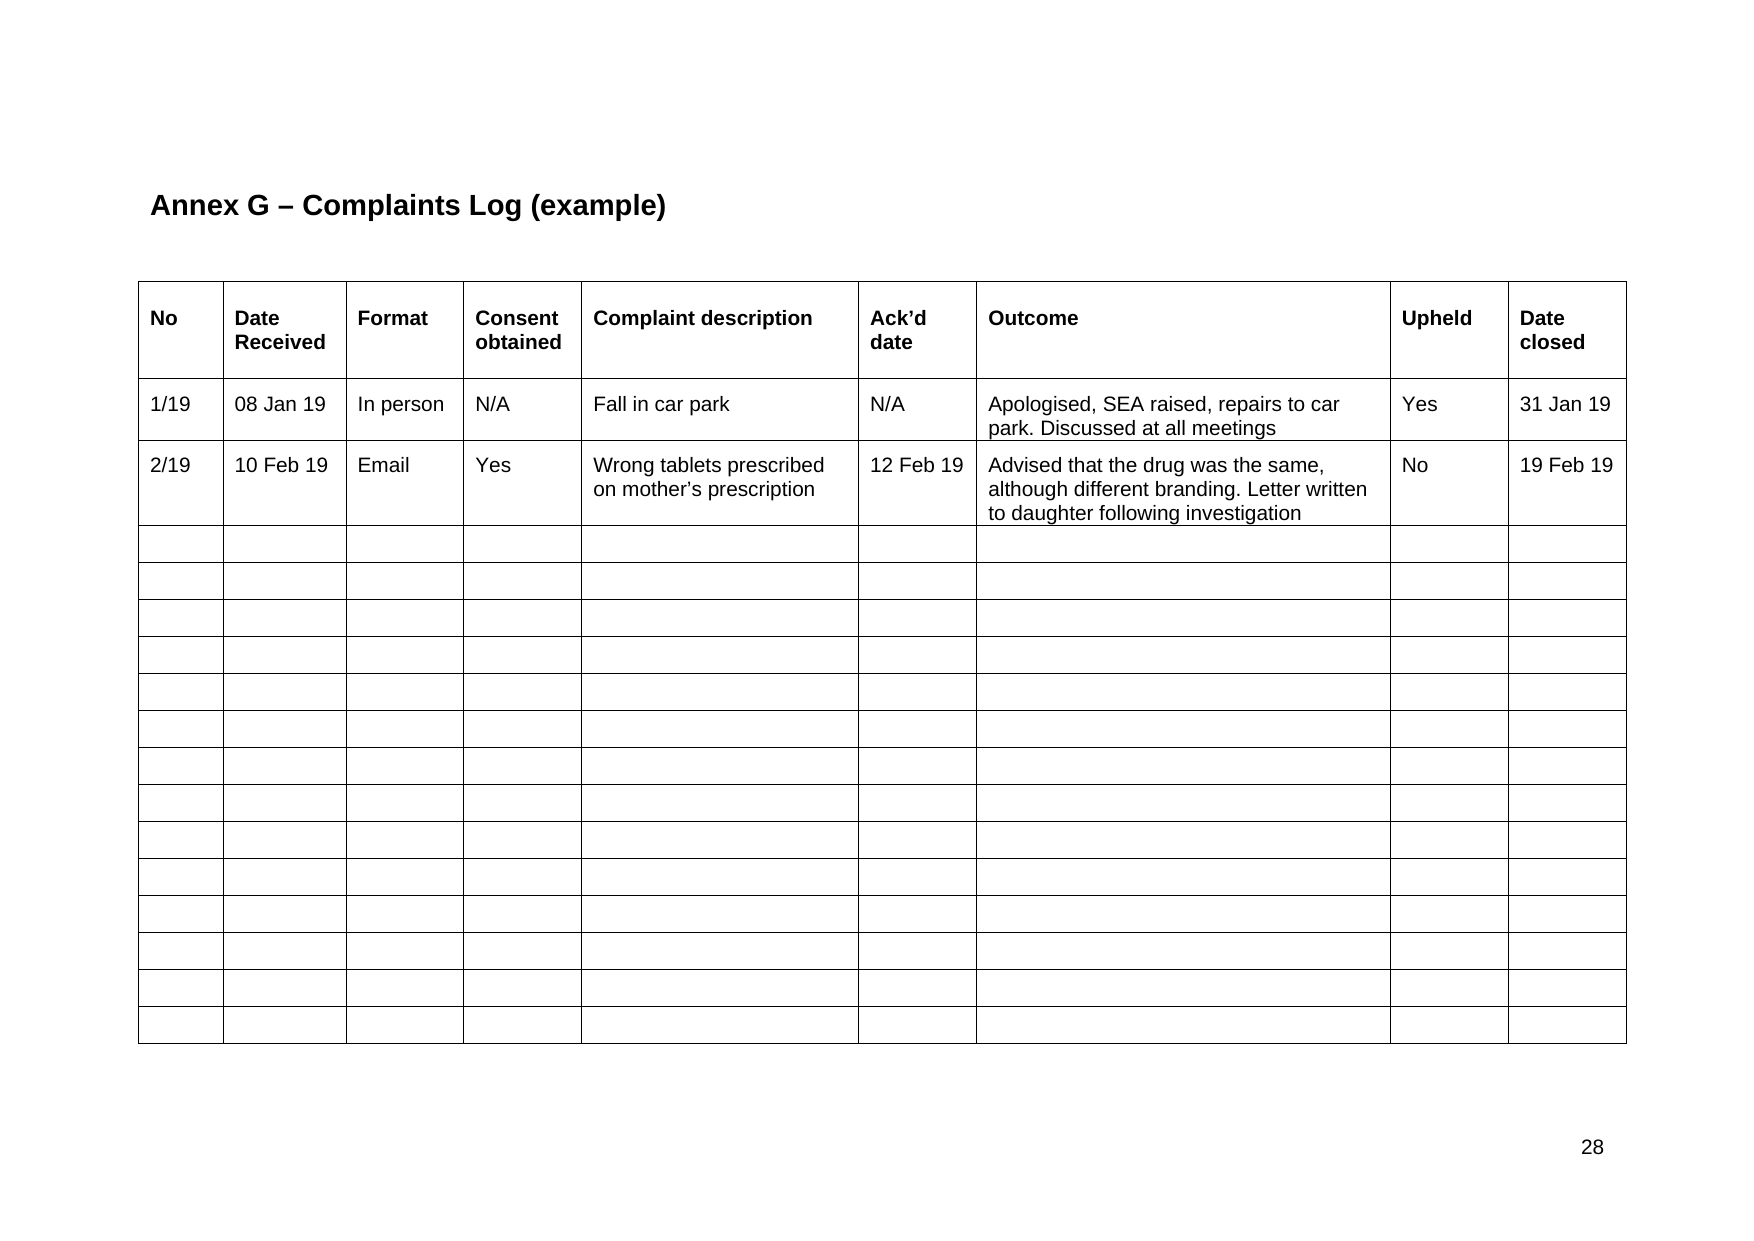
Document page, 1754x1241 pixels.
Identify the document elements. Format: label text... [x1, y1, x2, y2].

table_cell [1509, 637, 1626, 673]
table_cell [347, 711, 463, 747]
table_cell [224, 600, 346, 636]
table_header Date closed [1509, 282, 1626, 378]
table_cell [582, 1007, 858, 1043]
table_cell [1509, 933, 1626, 969]
table_cell 1/19 [139, 379, 223, 439]
table_cell [859, 563, 976, 599]
table_cell [977, 711, 1390, 747]
table_cell [464, 637, 581, 673]
table_cell [859, 526, 976, 562]
table_cell N/A [859, 379, 976, 439]
table_cell [224, 1007, 346, 1043]
table_cell [464, 933, 581, 969]
table_cell [582, 785, 858, 821]
table_cell [1509, 896, 1626, 932]
table_cell [139, 637, 223, 673]
table_cell [224, 637, 346, 673]
table_cell Wrong tablets prescribed on mother’s prescription [582, 441, 858, 525]
table_cell [139, 600, 223, 636]
table_header Ack’d date [859, 282, 976, 378]
table_cell [859, 859, 976, 895]
table_cell 12 Feb 19 [859, 441, 976, 525]
table_cell [1391, 711, 1508, 747]
table_cell [347, 637, 463, 673]
table_cell [859, 637, 976, 673]
table_cell [1391, 822, 1508, 858]
table_cell [139, 674, 223, 710]
table_cell [582, 933, 858, 969]
table_cell [859, 822, 976, 858]
table_header Outcome [977, 282, 1390, 378]
table_cell [139, 933, 223, 969]
table_cell [464, 896, 581, 932]
table_cell [347, 822, 463, 858]
table_cell [1391, 600, 1508, 636]
table_cell [977, 896, 1390, 932]
table_cell [1391, 896, 1508, 932]
table_cell [139, 859, 223, 895]
table_cell [859, 748, 976, 784]
table_cell [1391, 526, 1508, 562]
table_cell [347, 526, 463, 562]
table_cell [582, 711, 858, 747]
table_cell [139, 711, 223, 747]
table_cell [347, 600, 463, 636]
table_cell Advised that the drug was the same, although different branding. Letter written to daughter following investigation [977, 441, 1390, 525]
table_header Format [347, 282, 463, 378]
table_cell [1391, 933, 1508, 969]
table_cell [347, 859, 463, 895]
table_cell [977, 637, 1390, 673]
table_cell [224, 748, 346, 784]
table_cell [139, 785, 223, 821]
table_cell [224, 970, 346, 1006]
table_cell [977, 748, 1390, 784]
table_cell [139, 563, 223, 599]
table_cell [977, 933, 1390, 969]
table_cell [1509, 1007, 1626, 1043]
table_cell [1391, 563, 1508, 599]
table_cell [224, 859, 346, 895]
table_cell [224, 822, 346, 858]
table_cell [977, 600, 1390, 636]
table_cell [1509, 600, 1626, 636]
table_cell [139, 896, 223, 932]
table_cell [582, 859, 858, 895]
table_cell [582, 674, 858, 710]
table_cell In person [347, 379, 463, 439]
table_cell [139, 748, 223, 784]
table_cell [977, 822, 1390, 858]
table_cell [224, 711, 346, 747]
table_cell [224, 563, 346, 599]
table_cell Yes [464, 441, 581, 525]
table_cell [139, 526, 223, 562]
table_cell [1509, 970, 1626, 1006]
table_cell [464, 822, 581, 858]
table_cell [224, 526, 346, 562]
table_cell [1509, 526, 1626, 562]
table_cell [582, 563, 858, 599]
table_cell [1509, 563, 1626, 599]
table_cell [859, 970, 976, 1006]
table_cell [347, 563, 463, 599]
table_cell [1509, 674, 1626, 710]
table_cell [1509, 859, 1626, 895]
table_cell Fall in car park [582, 379, 858, 439]
table_cell [859, 674, 976, 710]
table_header No [139, 282, 223, 378]
table_cell [464, 600, 581, 636]
subtitle Annex G – Complaints Log (example) [150, 187, 1604, 221]
table_cell [977, 1007, 1390, 1043]
table_cell [224, 674, 346, 710]
table_cell No [1391, 441, 1508, 525]
table_cell [977, 785, 1390, 821]
table_cell [139, 970, 223, 1006]
table_cell [347, 674, 463, 710]
table_cell [347, 785, 463, 821]
table_cell 08 Jan 19 [224, 379, 346, 439]
table_cell [859, 785, 976, 821]
table_cell [1509, 822, 1626, 858]
table_cell [859, 933, 976, 969]
table_cell Apologised, SEA raised, repairs to car park. Discussed at all meetings [977, 379, 1390, 439]
table_cell 10 Feb 19 [224, 441, 346, 525]
table_cell [1391, 1007, 1508, 1043]
table_cell [464, 526, 581, 562]
table_cell [224, 785, 346, 821]
table_header Date Received [224, 282, 346, 378]
table_cell [582, 822, 858, 858]
table_cell [464, 563, 581, 599]
table_cell [1391, 674, 1508, 710]
table_cell [582, 896, 858, 932]
table_cell [859, 1007, 976, 1043]
table_cell [464, 859, 581, 895]
table_header Upheld [1391, 282, 1508, 378]
table_cell [859, 711, 976, 747]
table_cell N/A [464, 379, 581, 439]
table_header Complaint description [582, 282, 858, 378]
table_cell [977, 674, 1390, 710]
table_cell [1391, 748, 1508, 784]
table_cell [1509, 748, 1626, 784]
table_cell [1391, 970, 1508, 1006]
table_cell [139, 1007, 223, 1043]
table_header Consent obtained [464, 282, 581, 378]
table_cell [347, 933, 463, 969]
table_cell [859, 600, 976, 636]
table_cell [464, 674, 581, 710]
table_cell [977, 859, 1390, 895]
table_cell [1509, 711, 1626, 747]
table_cell [582, 970, 858, 1006]
table_cell Yes [1391, 379, 1508, 439]
table_cell [582, 526, 858, 562]
table_cell [464, 1007, 581, 1043]
table_cell [347, 896, 463, 932]
table_cell 2/19 [139, 441, 223, 525]
table_cell [1391, 637, 1508, 673]
table_cell [464, 748, 581, 784]
table_cell 19 Feb 19 [1509, 441, 1626, 525]
table_cell [464, 711, 581, 747]
table_cell [582, 600, 858, 636]
table_cell 31 Jan 19 [1509, 379, 1626, 439]
table_cell [977, 526, 1390, 562]
table_cell [347, 1007, 463, 1043]
table_cell [139, 822, 223, 858]
table_cell [977, 970, 1390, 1006]
table_cell [582, 637, 858, 673]
table_cell [347, 970, 463, 1006]
table_cell [224, 896, 346, 932]
table_cell [1391, 859, 1508, 895]
table_cell Email [347, 441, 463, 525]
table_cell [1391, 785, 1508, 821]
table_cell [1509, 785, 1626, 821]
table_cell [977, 563, 1390, 599]
table_cell [347, 748, 463, 784]
table_cell [859, 896, 976, 932]
table_cell [464, 785, 581, 821]
table_cell [582, 748, 858, 784]
table_cell [464, 970, 581, 1006]
table_cell [224, 933, 346, 969]
